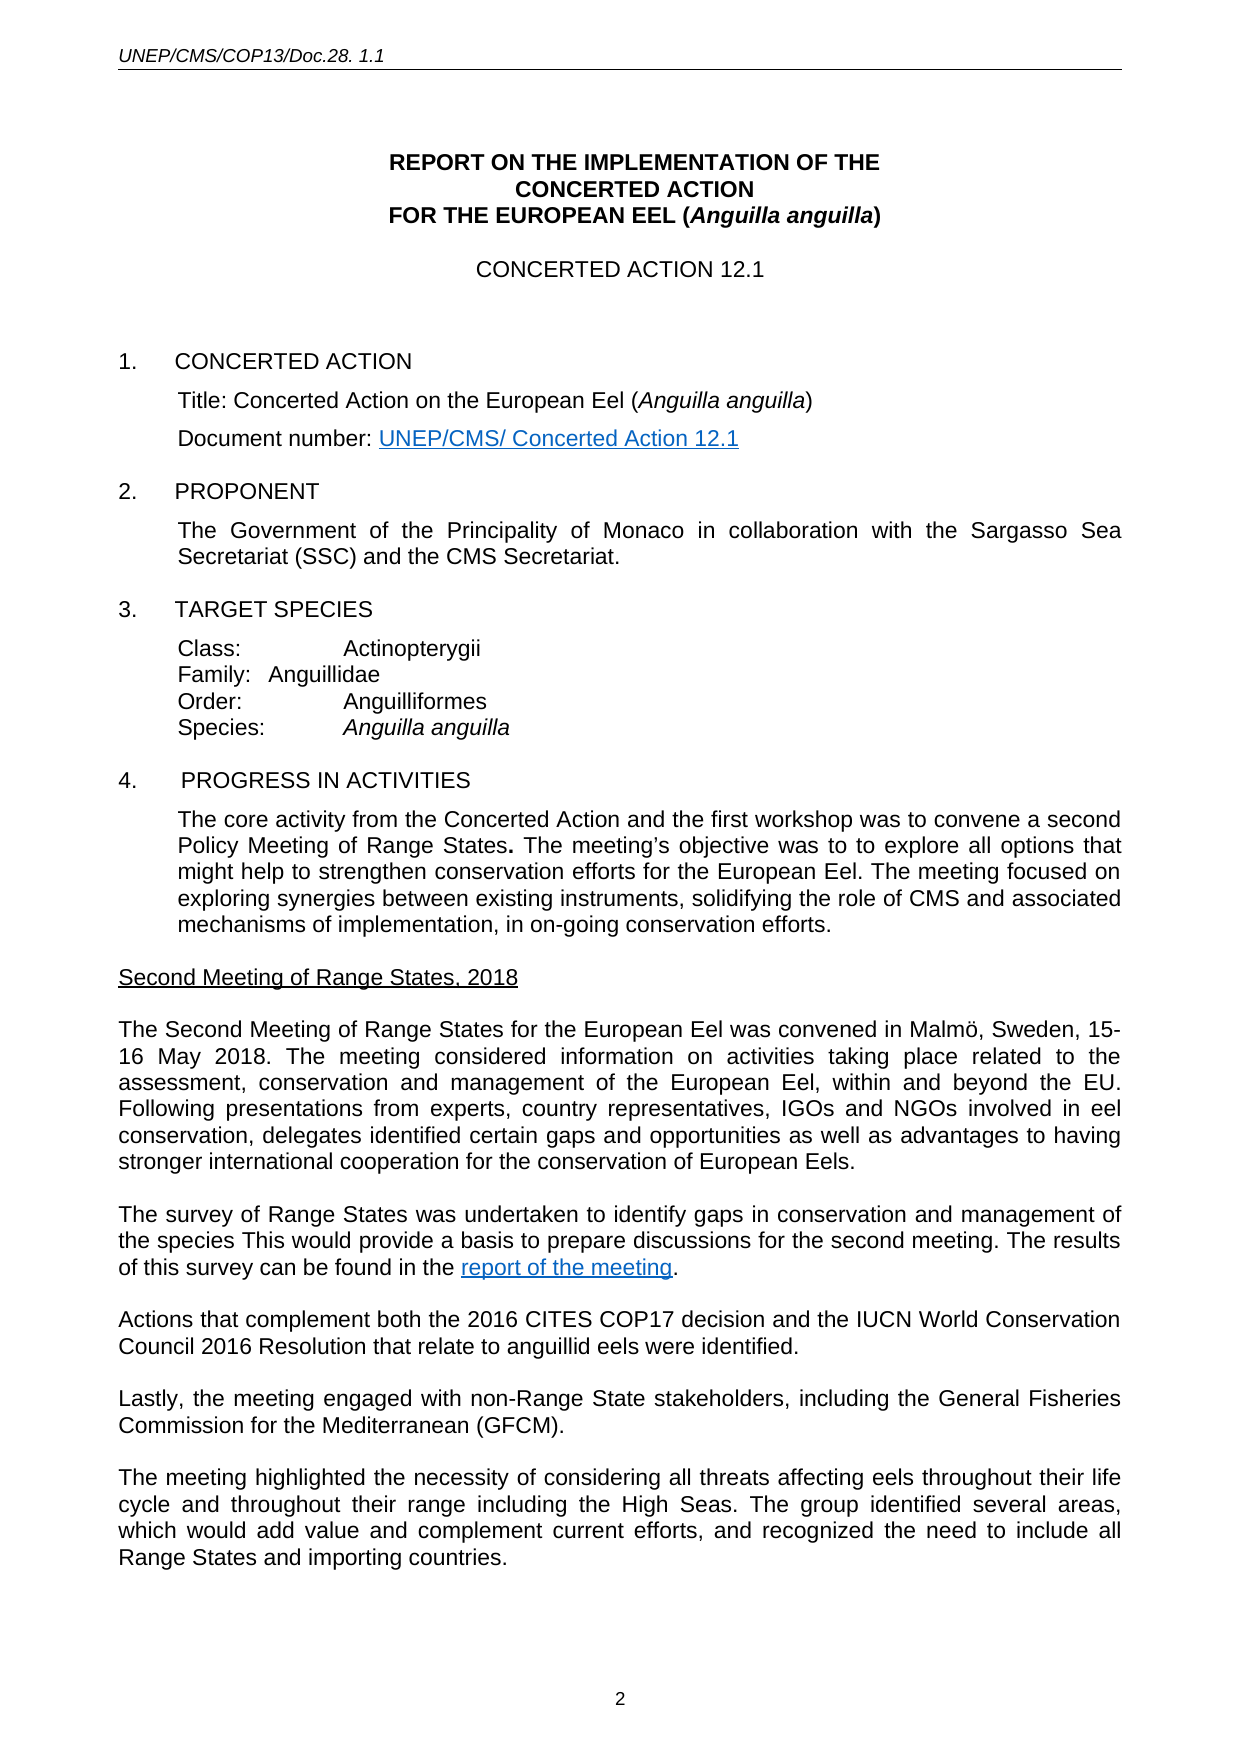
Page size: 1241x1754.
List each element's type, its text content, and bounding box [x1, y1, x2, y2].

text The core activity from the Concerted Action and the first workshop was to convene a second Policy Meeting of Range States. The meeting’s objective was to to explore all options that might help to strengthen conservation efforts for the European Eel. The meeting focused on exploring synergies between existing instruments, solidifying the role of CMS and associated mechanisms of implementation, in on-going conservation efforts. [177, 806, 1122, 937]
list CONCERTED ACTION [118, 348, 1122, 374]
text Class: Actinopterygii [177, 635, 1122, 661]
text The Second Meeting of Range States for the European Eel was convened in Malmö, Sweden, 15-16 May 2018. The meeting considered information on activities taking place related to the assessment, conservation and management of the European Eel, within and beyond the EU. Following presentations from experts, country representatives, IGOs and NGOs involved in eel conservation, delegates identified certain gaps and opportunities as well as advantages to having stronger international cooperation for the conservation of European Eels. [118, 1016, 1122, 1174]
text Species: Anguilla anguilla [177, 714, 1122, 740]
text Actions that complement both the 2016 CITES COP17 decision and the IUCN World Conservation Council 2016 Resolution that relate to anguillid eels were identified. [118, 1306, 1122, 1359]
list PROPONENT [118, 478, 1122, 504]
text CONCERTED ACTION [109, 174, 1160, 200]
text Title: Concerted Action on the European Eel (Anguilla anguilla) [177, 387, 1122, 413]
text Family: Anguillidae [177, 661, 1122, 688]
text REPORT ON THE IMPLEMENTATION OF THE [109, 149, 1160, 174]
text The meeting highlighted the necessity of considering all threats affecting eels throughout their life cycle and throughout their range including the High Seas. The group identified several areas, which would add value and complement current efforts, and recognized the need to include all Range States and importing countries. [118, 1464, 1122, 1570]
text The Government of the Principality of Monaco in collaboration with the Sargasso Sea Secretariat (SSC) and the CMS Secretariat. [177, 517, 1122, 570]
list PROGRESS IN ACTIVITIES [118, 767, 1122, 793]
text Document number: UNEP/CMS/ Concerted Action 12.1 [177, 425, 1122, 452]
text CONCERTED ACTION 12.1 [118, 256, 1122, 282]
text Order: Anguilliformes [177, 688, 1122, 714]
text Second Meeting of Range States, 2018 [118, 964, 1122, 990]
text Lastly, the meeting engaged with non-Range State stakeholders, including the General Fisheries Commission for the Mediterranean (GFCM). [118, 1385, 1122, 1438]
text The survey of Range States was undertaken to identify gaps in conservation and management of the species This would provide a basis to prepare discussions for the second meeting. The results of this survey can be found in the report of the meeting. [118, 1201, 1122, 1280]
text FOR THE EUROPEAN EEL (Anguilla anguilla) [109, 200, 1160, 228]
list TARGET SPECIES [118, 596, 1122, 622]
